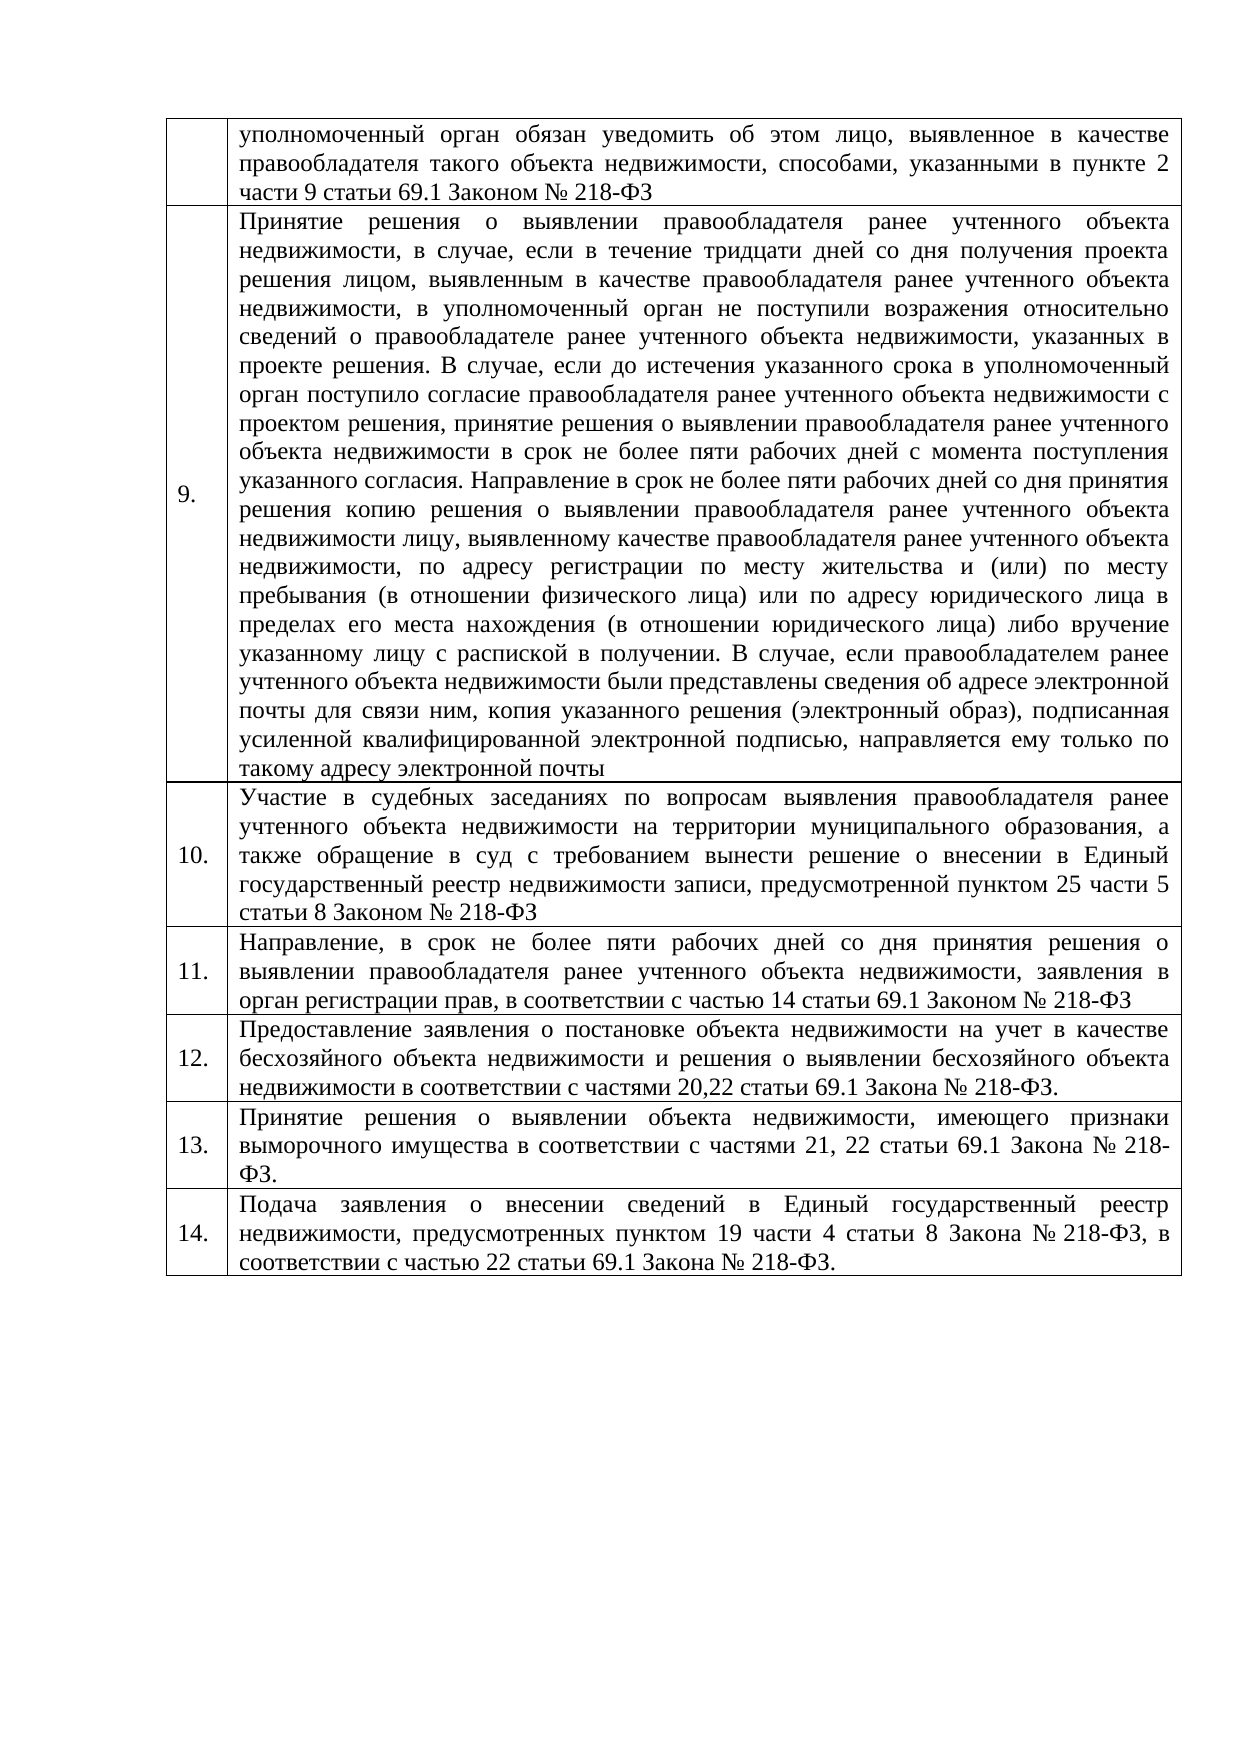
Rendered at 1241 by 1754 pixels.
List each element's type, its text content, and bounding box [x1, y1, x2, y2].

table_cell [228, 119, 1181, 205]
table_cell Участие в судебных заседаниях по вопросам выявления правообладателя ранее учтенного объекта недвижимости на территории муниципального образования, а также обращение в суд с требованием вынести решение о внесении в Единый государственный реестр недвижимости записи, предусмотренной пунктом 25 части 5 статьи 8 Законом № 218-ФЗ [228, 783, 1181, 926]
table_cell [167, 1015, 227, 1101]
table_cell [167, 1102, 227, 1188]
table_cell [167, 119, 227, 205]
table_cell [167, 783, 227, 926]
table_cell Подача заявления о внесении сведений в Единый государственный реестр недвижимости, предусмотренных пунктом 19 части 4 статьи 8 Закона № 218-ФЗ, в соответствии с частью 22 статьи 69.1 Закона № 218-ФЗ. [228, 1189, 1181, 1275]
table_cell [167, 927, 227, 1013]
table_cell [167, 1189, 227, 1275]
table_cell Направление, в срок не более пяти рабочих дней со дня принятия решения о выявлении правообладателя ранее учтенного объекта недвижимости, заявления в орган регистрации прав, в соответствии с частью 14 статьи 69.1 Законом № 218-ФЗ [228, 927, 1181, 1013]
table_cell Принятие решения о выявлении правообладателя ранее учтенного объекта недвижимости, в случае, если в течение тридцати дней со дня получения проекта решения лицом, выявленным в качестве правообладателя ранее учтенного объекта недвижимости, в уполномоченный орган не поступили возражения относительно сведений о правообладателе ранее учтенного объекта недвижимости, указанных в проекте решения. В случае, если до истечения указанного срока в уполномоченный орган поступило согласие правообладателя ранее учтенного объекта недвижимости с проектом решения, принятие решения о выявлении правообладателя ранее учтенного объекта недвижимости в срок не более пяти рабочих дней с момента поступления указанного согласия. Направление в срок не более пяти рабочих дней со дня принятия решения копию решения о выявлении правообладателя ранее учтенного объекта недвижимости лицу, выявленному качестве правообладателя ранее учтенного объекта недвижимости, по адресу регистрации по месту жительства и (или) по месту пребывания (в отношении физического лица) или по адресу юридического лица в пределах его места нахождения (в отношении юридического лица) либо вручение указанному лицу с распиской в получении. В случае, если правообладателем ранее учтенного объекта недвижимости были представлены сведения об адресе электронной почты для связи ним, копия указанного решения (электронный образ), подписанная усиленной квалифицированной электронной подписью, направляется ему только по такому адресу электронной почты [228, 206, 1181, 781]
table_cell [167, 206, 227, 781]
table_cell Предоставление заявления о постановке объекта недвижимости на учет в качестве бесхозяйного объекта недвижимости и решения о выявлении бесхозяйного объекта недвижимости в соответствии с частями 20,22 статьи 69.1 Закона № 218-ФЗ. [228, 1015, 1181, 1101]
table_cell Принятие решения о выявлении объекта недвижимости, имеющего признаки выморочного имущества в соответствии с частями 21, 22 статьи 69.1 Закона № 218-ФЗ. [228, 1102, 1181, 1188]
